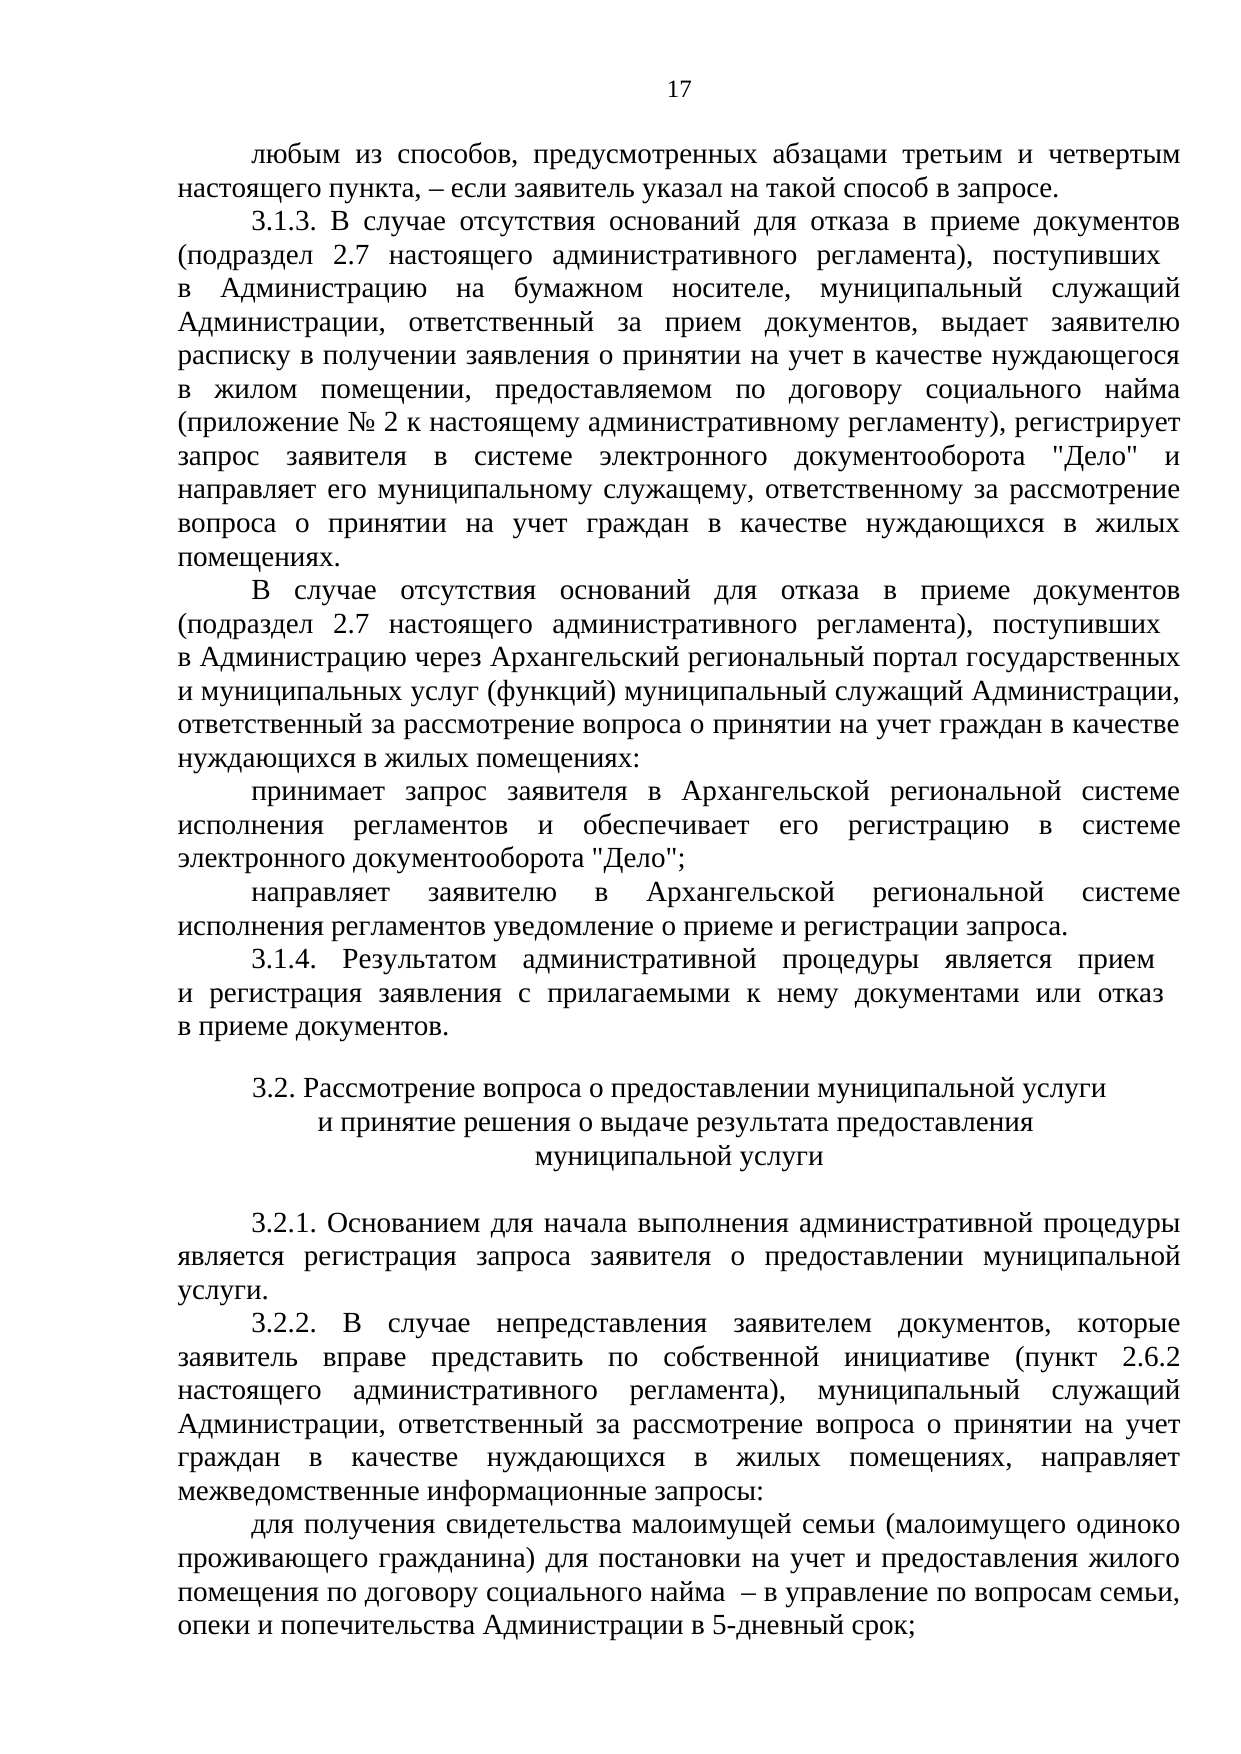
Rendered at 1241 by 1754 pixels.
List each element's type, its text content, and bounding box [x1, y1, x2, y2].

text любым из способов, предусмотренных абзацами третьим и четвертым настоящего пункта, – если заявитель указал на такой способ в запросе. [177, 136, 1181, 203]
text принимает запрос заявителя в Архангельской региональной системе исполнения регламентов и обеспечивает его регистрацию в системе электронного документооборота "Дело"; [177, 773, 1181, 874]
text 3.2.2. В случае непредставления заявителем документов, которые заявитель вправе представить по собственной инициативе (пункт 2.6.2 настоящего административного регламента), муниципальный служащий Администрации, ответственный за рассмотрение вопроса о принятии на учет граждан в качестве нуждающихся в жилых помещениях, направляет межведомственные информационные запросы: [177, 1305, 1181, 1507]
text В случае отсутствия оснований для отказа в приеме документов (подраздел 2.7 настоящего административного регламента), поступивших в Администрацию через Архангельский региональный портал государственных и муниципальных услуг (функций) муниципальный служащий Администрации, ответственный за рассмотрение вопроса о принятии на учет граждан в качестве нуждающихся в жилых помещениях: [177, 572, 1181, 773]
text 3.2. Рассмотрение вопроса о предоставлении муниципальной услуги и принятие решения о выдаче результата предоставления муниципальной услуги [177, 1071, 1181, 1171]
text 3.1.4. Результатом административной процедуры является прием и регистрация заявления с прилагаемыми к нему документами или отказ в приеме документов. [177, 941, 1181, 1042]
text 3.2.1. Основанием для начала выполнения административной процедуры является регистрация запроса заявителя о предоставлении муниципальной услуги. [177, 1205, 1181, 1305]
text для получения свидетельства малоимущей семьи (малоимущего одиноко проживающего гражданина) для постановки на учет и предоставления жилого помещения по договору социального найма – в управление по вопросам семьи, опеки и попечительства Администрации в 5-дневный срок; [177, 1507, 1181, 1641]
text 3.1.3. В случае отсутствия оснований для отказа в приеме документов (подраздел 2.7 настоящего административного регламента), поступивших в Администрацию на бумажном носителе, муниципальный служащий Администрации, ответственный за прием документов, выдает заявителю расписку в получении заявления о принятии на учет в качестве нуждающегося в жилом помещении, предоставляемом по договору социального найма (приложение № 2 к настоящему административному регламенту), регистрирует запрос заявителя в системе электронного документооборота "Дело" и направляет его муниципальному служащему, ответственному за рассмотрение вопроса о принятии на учет граждан в качестве нуждающихся в жилых помещениях. [177, 203, 1181, 572]
text направляет заявителю в Архангельской региональной системе исполнения регламентов уведомление о приеме и регистрации запроса. [177, 874, 1181, 941]
